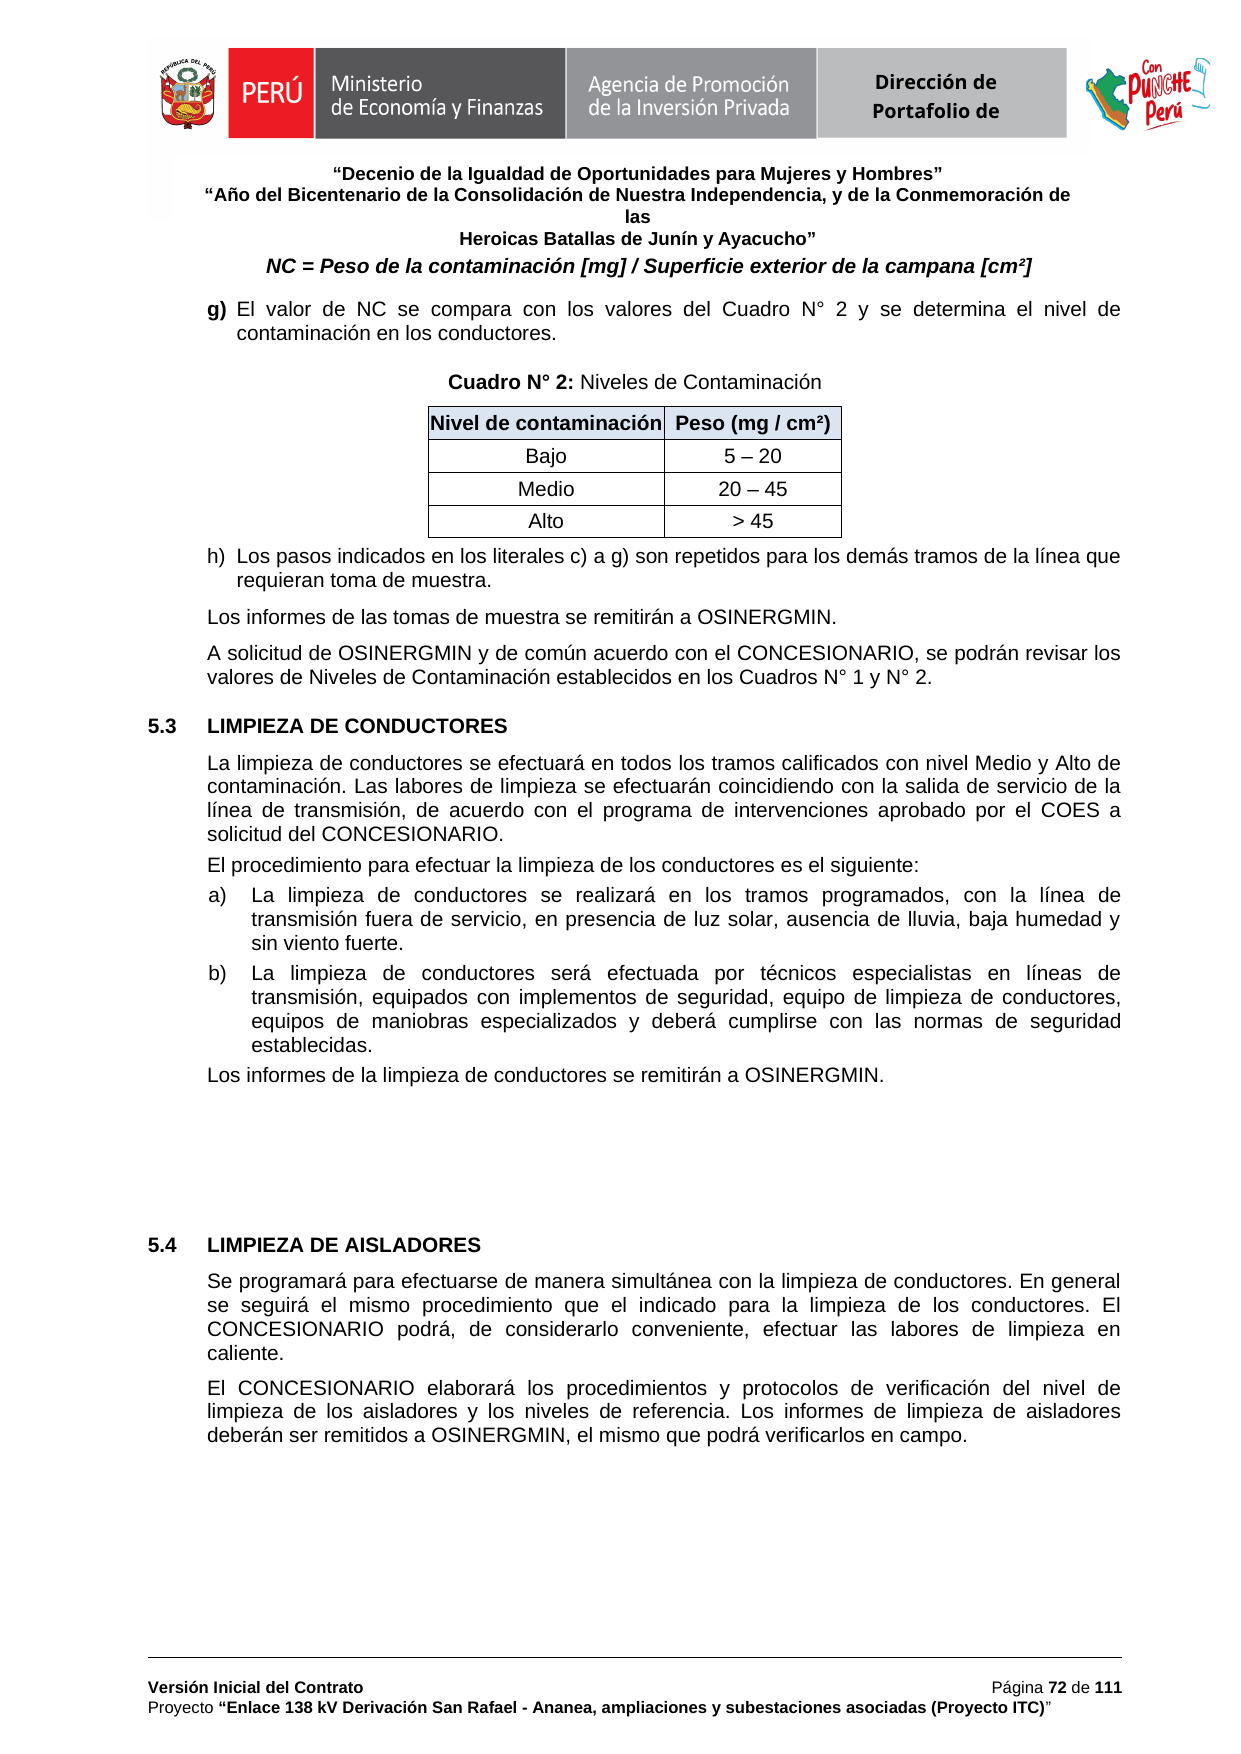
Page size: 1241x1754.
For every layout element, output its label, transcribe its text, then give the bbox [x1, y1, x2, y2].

table_cell Alto [429, 506, 664, 537]
table_header Nivel de contaminación [429, 407, 664, 439]
text El CONCESIONARIO elaborará los procedimientos y protocolos de verificación del nivel de limpieza de los aisladores y los niveles de referencia. Los informes de limpieza de aisladores deberán ser remitidos a OSINERGMIN, el mismo que podrá verificarlos en campo. [207, 1375, 1122, 1447]
table_cell Bajo [429, 440, 664, 472]
text La limpieza de conductores se efectuará en todos los tramos calificados con nivel Medio y Alto de contaminación. Las labores de limpieza se efectuarán coincidiendo con la salida de servicio de la línea de transmisión, de acuerdo con el programa de intervenciones aprobado por el COES a solicitud del CONCESIONARIO. [207, 750, 1122, 846]
text Se programará para efectuarse de manera simultánea con la limpieza de conductores. En general se seguirá el mismo procedimiento que el indicado para la limpieza de los conductores. El CONCESIONARIO podrá, de considerarlo conveniente, efectuar las labores de limpieza en caliente. [207, 1269, 1122, 1365]
table_cell Medio [429, 473, 664, 504]
picture [147, 37, 1211, 221]
text 5.4 LIMPIEZA DE AISLADORES [148, 1233, 1122, 1257]
text A solicitud de OSINERGMIN y de común acuerdo con el CONCESIONARIO, se podrán revisar los valores de Niveles de Contaminación establecidos en los Cuadros N° 1 y N° 2. [207, 641, 1122, 689]
text El procedimiento para efectuar la limpieza de los conductores es el siguiente: [207, 852, 1122, 876]
list Los pasos indicados en los literales c) a g) son repetidos para los demás tramos de la línea que requieran toma de muestra. [207, 544, 1122, 592]
list La limpieza de conductores será efectuada por técnicos especialistas en líneas de transmisión, equipados con implementos de seguridad, equipo de limpieza de conductores, equipos de maniobras especializados y deberá cumplirse con las normas de seguridad establecidas. [208, 961, 1122, 1057]
text 5.3 LIMPIEZA DE CONDUCTORES [148, 714, 1122, 738]
table_cell > 45 [665, 506, 841, 537]
list El valor de NC se compara con los valores del Cuadro N° 2 y se determina el nivel de contaminación en los conductores. [207, 297, 1122, 344]
text NC = Peso de la contaminación [mg] / Superficie exterior de la campana [cm²] [266, 254, 1122, 278]
table_cell 20 – 45 [665, 473, 841, 504]
list La limpieza de conductores se realizará en los tramos programados, con la línea de transmisión fuera de servicio, en presencia de luz solar, ausencia de lluvia, baja humedad y sin viento fuerte. [208, 883, 1122, 954]
table_cell 5 – 20 [665, 440, 841, 472]
text Cuadro N° 2: Niveles de Contaminación [148, 369, 1122, 393]
table_header Peso (mg / cm²) [665, 407, 841, 439]
text Los informes de las tomas de muestra se remitirán a OSINERGMIN. [207, 604, 1122, 628]
text Los informes de la limpieza de conductores se remitirán a OSINERGMIN. [207, 1063, 1122, 1087]
